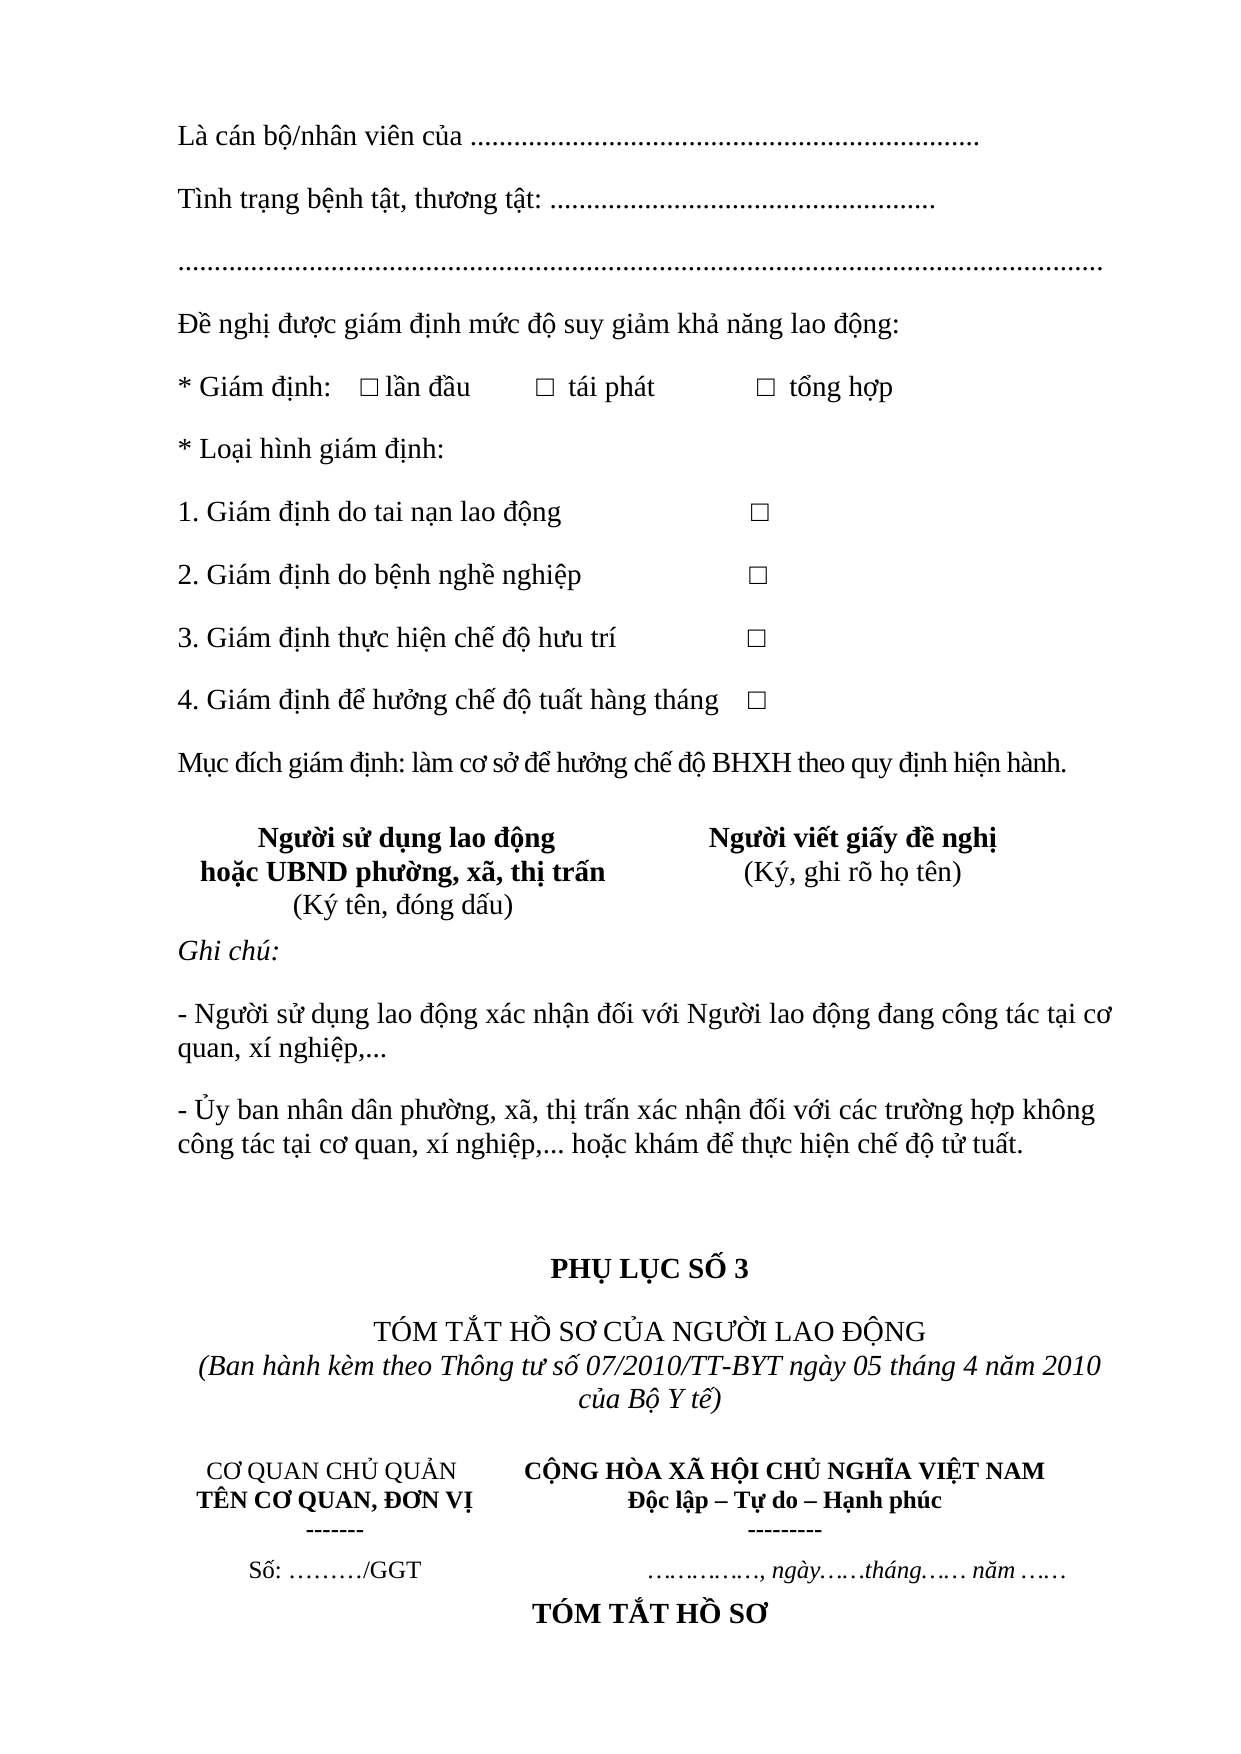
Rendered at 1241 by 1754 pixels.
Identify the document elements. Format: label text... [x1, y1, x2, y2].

text * Giám định: □ lần đầu □ tái phát □ tổng hợp [177, 369, 1122, 402]
text Là cán bộ/nhân viên của ...................................................................... [177, 118, 1122, 152]
text TÓM TẮT HỒ SƠ CỦA NGƯỜI LAO ĐỘNG (Ban hành kèm theo Thông tư số 07/2010/TT-BYT ngày 05 tháng 4 năm 2010 của Bộ Y tế) [177, 1314, 1122, 1415]
text 4. Giám định để hưởng chế độ tuất hàng tháng □ [177, 682, 1122, 716]
text Đề nghị được giám định mức độ suy giảm khả năng lao động: [177, 306, 1122, 340]
text 2. Giám định do bệnh nghề nghiệp □ [177, 557, 1122, 591]
text Mục đích giám định: làm cơ sở để hưởng chế độ BHXH theo quy định hiện hành. [177, 745, 1122, 779]
text Ghi chú: [177, 933, 1122, 967]
table_header Người sử dụng lao động hoặc UBND phường, xã, thị trấn (Ký tên, đóng dấu) [177, 808, 628, 921]
text Tình trạng bệnh tật, thương tật: ..................................................... [177, 181, 1122, 214]
table_header Người viết giấy đề nghị (Ký, ghi rõ họ tên) [628, 808, 1077, 921]
table_header CƠ QUAN CHỦ QUẢN TÊN CƠ QUAN, ĐƠN VỊ ------- [177, 1444, 492, 1543]
text * Loại hình giám định: [177, 432, 1122, 465]
text PHỤ LỤC SỐ 3 [177, 1251, 1122, 1285]
table_header CỘNG HÒA XÃ HỘI CHỦ NGHĨA VIỆT NAM Độc lập – Tự do – Hạnh phúc --------- [492, 1444, 1077, 1543]
text ............................................................................................................................... [177, 243, 1122, 277]
text - Người sử dụng lao động xác nhận đối với Người lao động đang công tác tại cơ quan, xí nghiệp,... [177, 996, 1122, 1063]
text - Ủy ban nhân dân phường, xã, thị trấn xác nhận đối với các trường hợp không công tác tại cơ quan, xí nghiệp,... hoặc khám để thực hiện chế độ tử tuất. [177, 1092, 1122, 1159]
table_cell ……………, ngày……tháng…… năm …… [492, 1543, 1077, 1584]
text 3. Giám định thực hiện chế độ hưu trí □ [177, 620, 1122, 653]
table_cell Số: ………/GGT [177, 1543, 492, 1584]
text TÓM TẮT HỒ SƠ [177, 1596, 1122, 1630]
text 1. Giám định do tai nạn lao động □ [177, 494, 1122, 528]
